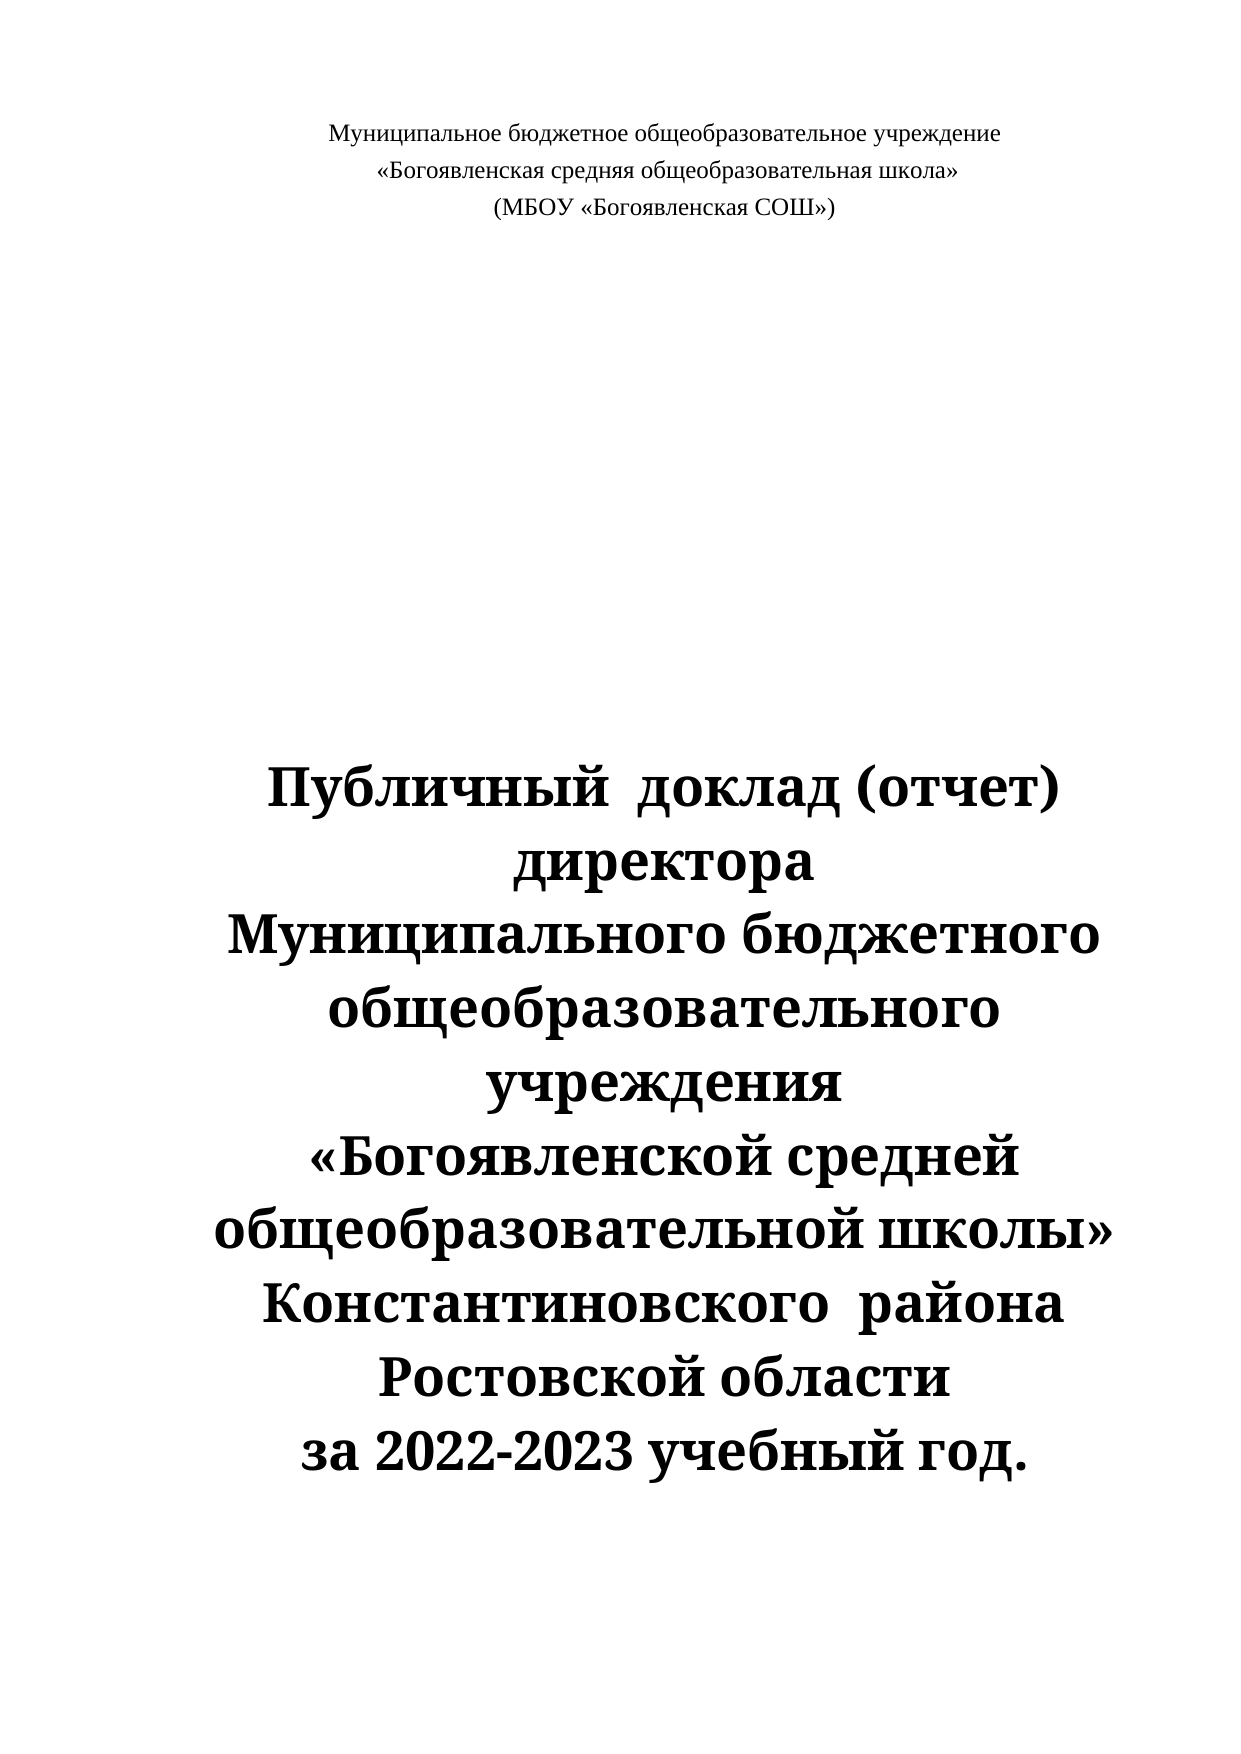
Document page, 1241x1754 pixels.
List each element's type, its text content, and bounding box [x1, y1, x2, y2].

text Муниципального бюджетного общеобразовательного учреждения [177, 896, 1152, 1117]
text Муниципальное бюджетное общеобразовательное учреждение [177, 118, 1152, 147]
text Константиновского района Ростовской области [177, 1265, 1152, 1412]
text «Богоявленская средняя общеобразовательная школа» [177, 155, 1152, 184]
text директора [177, 822, 1152, 896]
text (МБОУ «Богоявленская СОШ») [177, 192, 1152, 221]
text за 2022-2023 учебный год. [177, 1412, 1152, 1486]
text Публичный доклад (отчет) [177, 748, 1152, 822]
text «Богоявленской средней общеобразовательной школы» [177, 1117, 1152, 1265]
